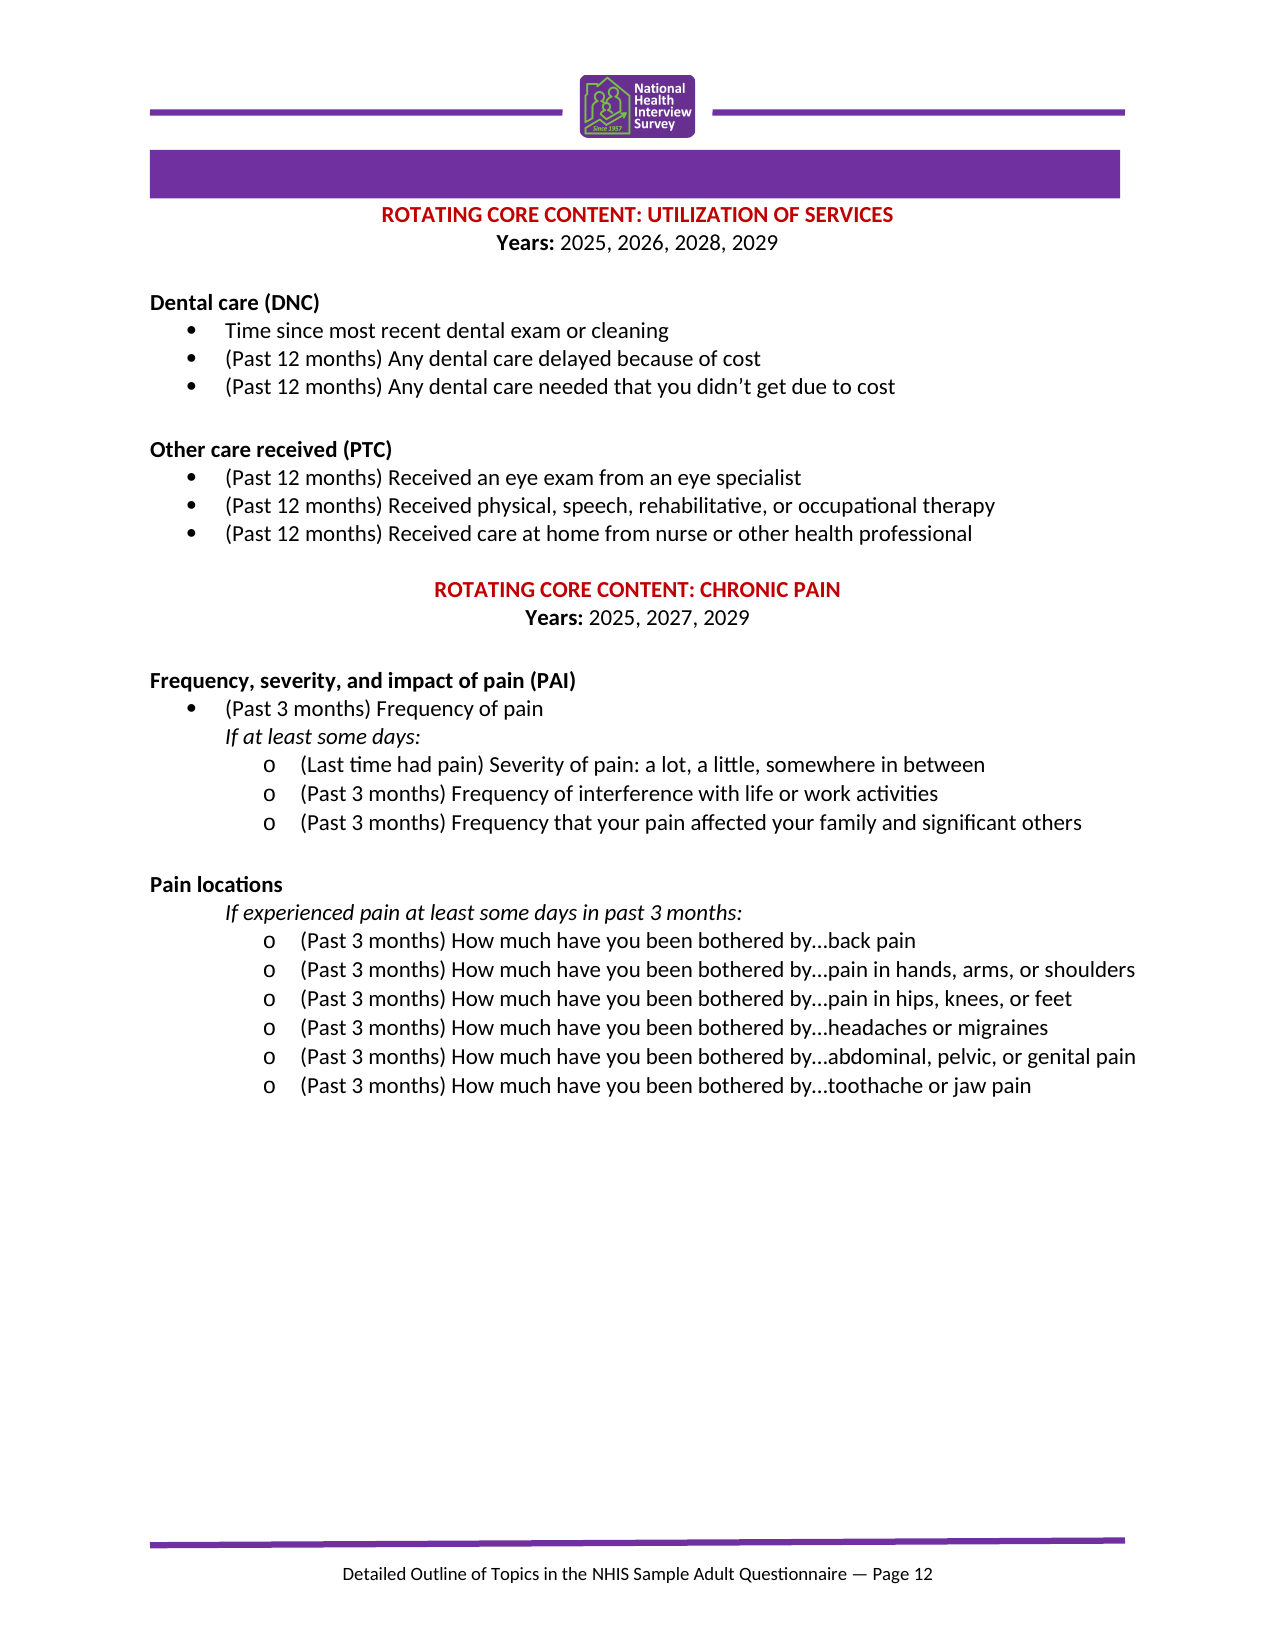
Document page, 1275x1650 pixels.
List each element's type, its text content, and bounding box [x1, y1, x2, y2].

list (Past 3 months) How much have you been bothered by…pain in hands, arms, or shoulders [262, 955, 1162, 984]
subtitle Dental care (DNC) [150, 288, 1125, 316]
list (Past 3 months) Frequency of pain [187, 694, 1125, 722]
list (Past 12 months) Received physical, speech, rehabilitative, or occupational therapy [187, 491, 1125, 519]
list (Past 3 months) How much have you been bothered by…toothache or jaw pain [262, 1072, 1162, 1101]
list (Past 12 months) Received care at home from nurse or other health professional [187, 519, 1125, 547]
list (Past 12 months) Received an eye exam from an eye specialist [187, 463, 1125, 491]
subtitle Frequency, severity, and impact of pain (PAI) [150, 666, 1125, 694]
list (Past 3 months) How much have you been bothered by…back pain [262, 926, 1125, 955]
list (Last time had pain) Severity of pain: a lot, a little, somewhere in between [262, 750, 1125, 779]
list (Past 3 months) Frequency of interference with life or work activities [262, 779, 1125, 808]
text Years: 2025, 2027, 2029 [150, 603, 1125, 631]
list (Past 12 months) Any dental care delayed because of cost [187, 344, 1125, 372]
subtitle ROTATING CORE CONTENT: UTILIZATION OF SERVICES [150, 200, 1125, 228]
list (Past 12 months) Any dental care needed that you didn’t get due to cost [187, 372, 1125, 400]
list (Past 3 months) Frequency that your pain affected your family and significant others [262, 808, 1125, 837]
list (Past 3 months) How much have you been bothered by…abdominal, pelvic, or genital pain [262, 1042, 1162, 1072]
list Time since most recent dental exam or cleaning [187, 316, 1125, 344]
text If experienced pain at least some days in past 3 months: [150, 898, 1125, 926]
list If at least some days: [225, 722, 1125, 750]
subtitle ROTATING CORE CONTENT: CHRONIC PAIN [150, 575, 1125, 603]
subtitle Other care received (PTC) [150, 435, 1125, 463]
text Years: 2025, 2026, 2028, 2029 [150, 228, 1125, 256]
list (Past 3 months) How much have you been bothered by…headaches or migraines [262, 1013, 1162, 1042]
list (Past 3 months) How much have you been bothered by…pain in hips, knees, or feet [262, 984, 1162, 1013]
picture [579, 75, 696, 138]
subtitle Pain locations [150, 870, 1125, 898]
